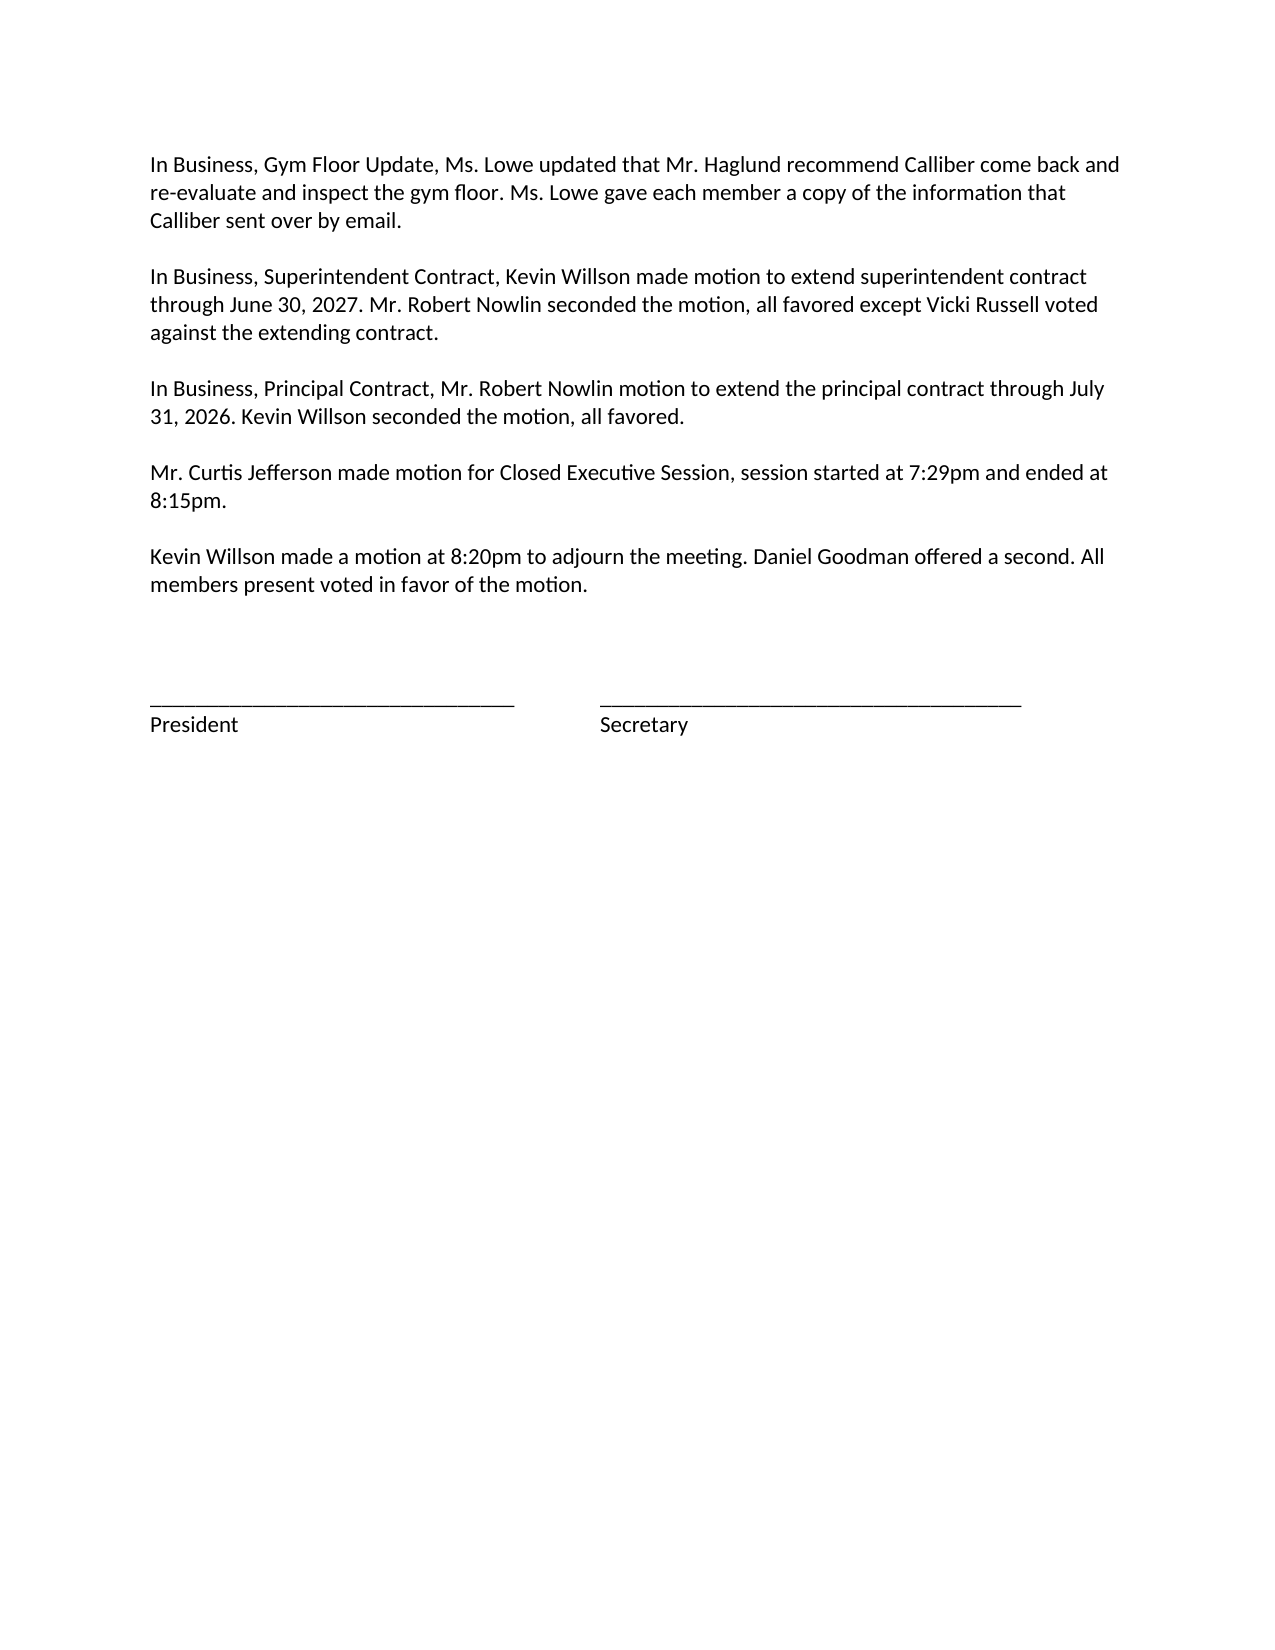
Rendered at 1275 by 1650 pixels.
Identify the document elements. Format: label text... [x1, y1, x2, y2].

text In Business, Superintendent Contract, Kevin Willson made motion to extend superintendent contract through June 30, 2027. Mr. Robert Nowlin seconded the motion, all favored except Vicki Russell voted against the extending contract. [150, 262, 1125, 346]
text Mr. Curtis Jefferson made motion for Closed Executive Session, session started at 7:29pm and ended at 8:15pm. [150, 458, 1125, 514]
text ________________________________ _____________________________________ [150, 682, 1125, 710]
text Kevin Willson made a motion at 8:20pm to adjourn the meeting. Daniel Goodman offered a second. All members present voted in favor of the motion. [150, 542, 1125, 598]
text President Secretary [150, 710, 1125, 738]
text In Business, Principal Contract, Mr. Robert Nowlin motion to extend the principal contract through July 31, 2026. Kevin Willson seconded the motion, all favored. [150, 374, 1125, 430]
text In Business, Gym Floor Update, Ms. Lowe updated that Mr. Haglund recommend Calliber come back and re-evaluate and inspect the gym floor. Ms. Lowe gave each member a copy of the information that Calliber sent over by email. [150, 150, 1125, 234]
